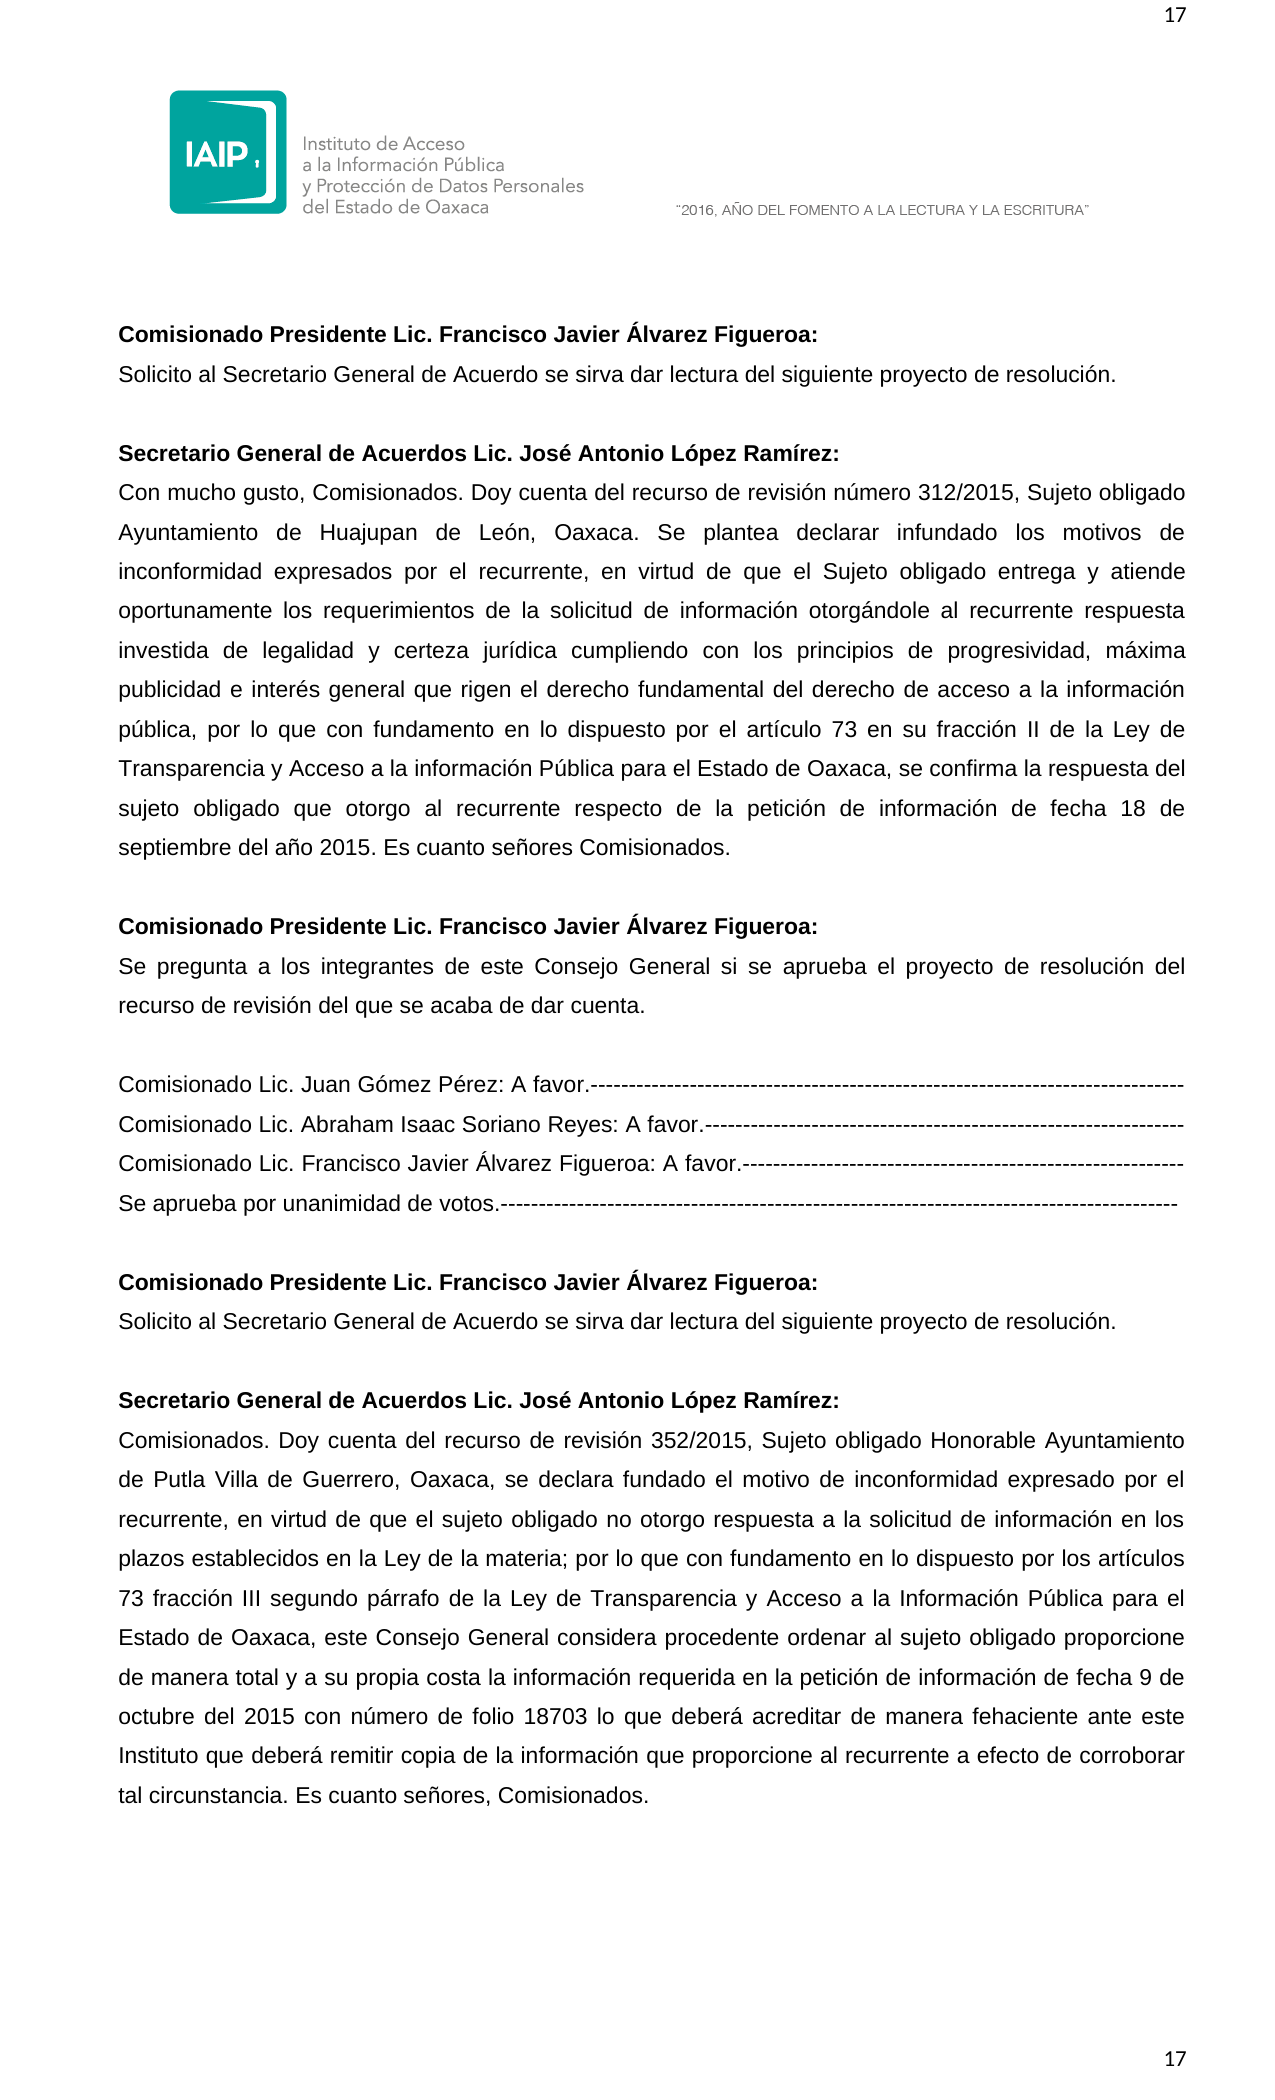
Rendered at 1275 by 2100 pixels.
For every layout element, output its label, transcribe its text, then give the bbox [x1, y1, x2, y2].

text Comisionados. Doy cuenta del recurso de revisión 352/2015, Sujeto obligado Honorable Ayuntamiento de Putla Villa de Guerrero, Oaxaca, se declara fundado el motivo de inconformidad expresado por el recurrente, en virtud de que el sujeto obligado no otorgo respuesta a la solicitud de información en los plazos establecidos en la Ley de la materia; por lo que con fundamento en lo dispuesto por los artículos 73 fracción III segundo párrafo de la Ley de Transparencia y Acceso a la Información Pública para el Estado de Oaxaca, este Consejo General considera procedente ordenar al sujeto obligado proporcione de manera total y a su propia costa la información requerida en la petición de información de fecha 9 de octubre del 2015 con número de folio 18703 lo que deberá acreditar de manera fehaciente ante este Instituto que deberá remitir copia de la información que proporcione al recurrente a efecto de corroborar tal circunstancia. Es cuanto señores, Comisionados. [118, 1427, 1186, 1808]
text Secretario General de Acuerdos Lic. José Antonio López Ramírez: [118, 439, 1186, 466]
text Con mucho gusto, Comisionados. Doy cuenta del recurso de revisión número 312/2015, Sujeto obligado Ayuntamiento de Huajupan de León, Oaxaca. Se plantea declarar infundado los motivos de inconformidad expresados por el recurrente, en virtud de que el Sujeto obligado entrega y atiende oportunamente los requerimientos de la solicitud de información otorgándole al recurrente respuesta investida de legalidad y certeza jurídica cumpliendo con los principios de progresividad, máxima publicidad e interés general que rigen el derecho fundamental del derecho de acceso a la información pública, por lo que con fundamento en lo dispuesto por el artículo 73 en su fracción II de la Ley de Transparencia y Acceso a la información Pública para el Estado de Oaxaca, se confirma la respuesta del sujeto obligado que otorgo al recurrente respecto de la petición de información de fecha 18 de septiembre del año 2015. Es cuanto señores Comisionados. [118, 479, 1186, 861]
text Comisionado Lic. Juan Gómez Pérez: A favor.------------------------------------------------------------------------------ Comisionado Lic. Abraham Isaac Soriano Reyes: A favor.--------------------------------------------------------------- Comisionado Lic. Francisco Javier Álvarez Figueroa: A favor.---------------------------------------------------------- Se aprueba por unanimidad de votos.----------------------------------------------------------------------------------------- [118, 1071, 1186, 1216]
text Comisionado Presidente Lic. Francisco Javier Álvarez Figueroa: [118, 913, 1186, 940]
text Comisionado Presidente Lic. Francisco Javier Álvarez Figueroa: [118, 1269, 1186, 1295]
text Solicito al Secretario General de Acuerdo se sirva dar lectura del siguiente proyecto de resolución. [118, 1308, 1186, 1334]
text Secretario General de Acuerdos Lic. José Antonio López Ramírez: [118, 1387, 1186, 1413]
picture [0, 31, 1265, 223]
text Comisionado Presidente Lic. Francisco Javier Álvarez Figueroa: [118, 321, 1186, 347]
text Solicito al Secretario General de Acuerdo se sirva dar lectura del siguiente proyecto de resolución. [118, 361, 1186, 387]
text Se pregunta a los integrantes de este Consejo General si se aprueba el proyecto de resolución del recurso de revisión del que se acaba de dar cuenta. [118, 953, 1186, 1019]
